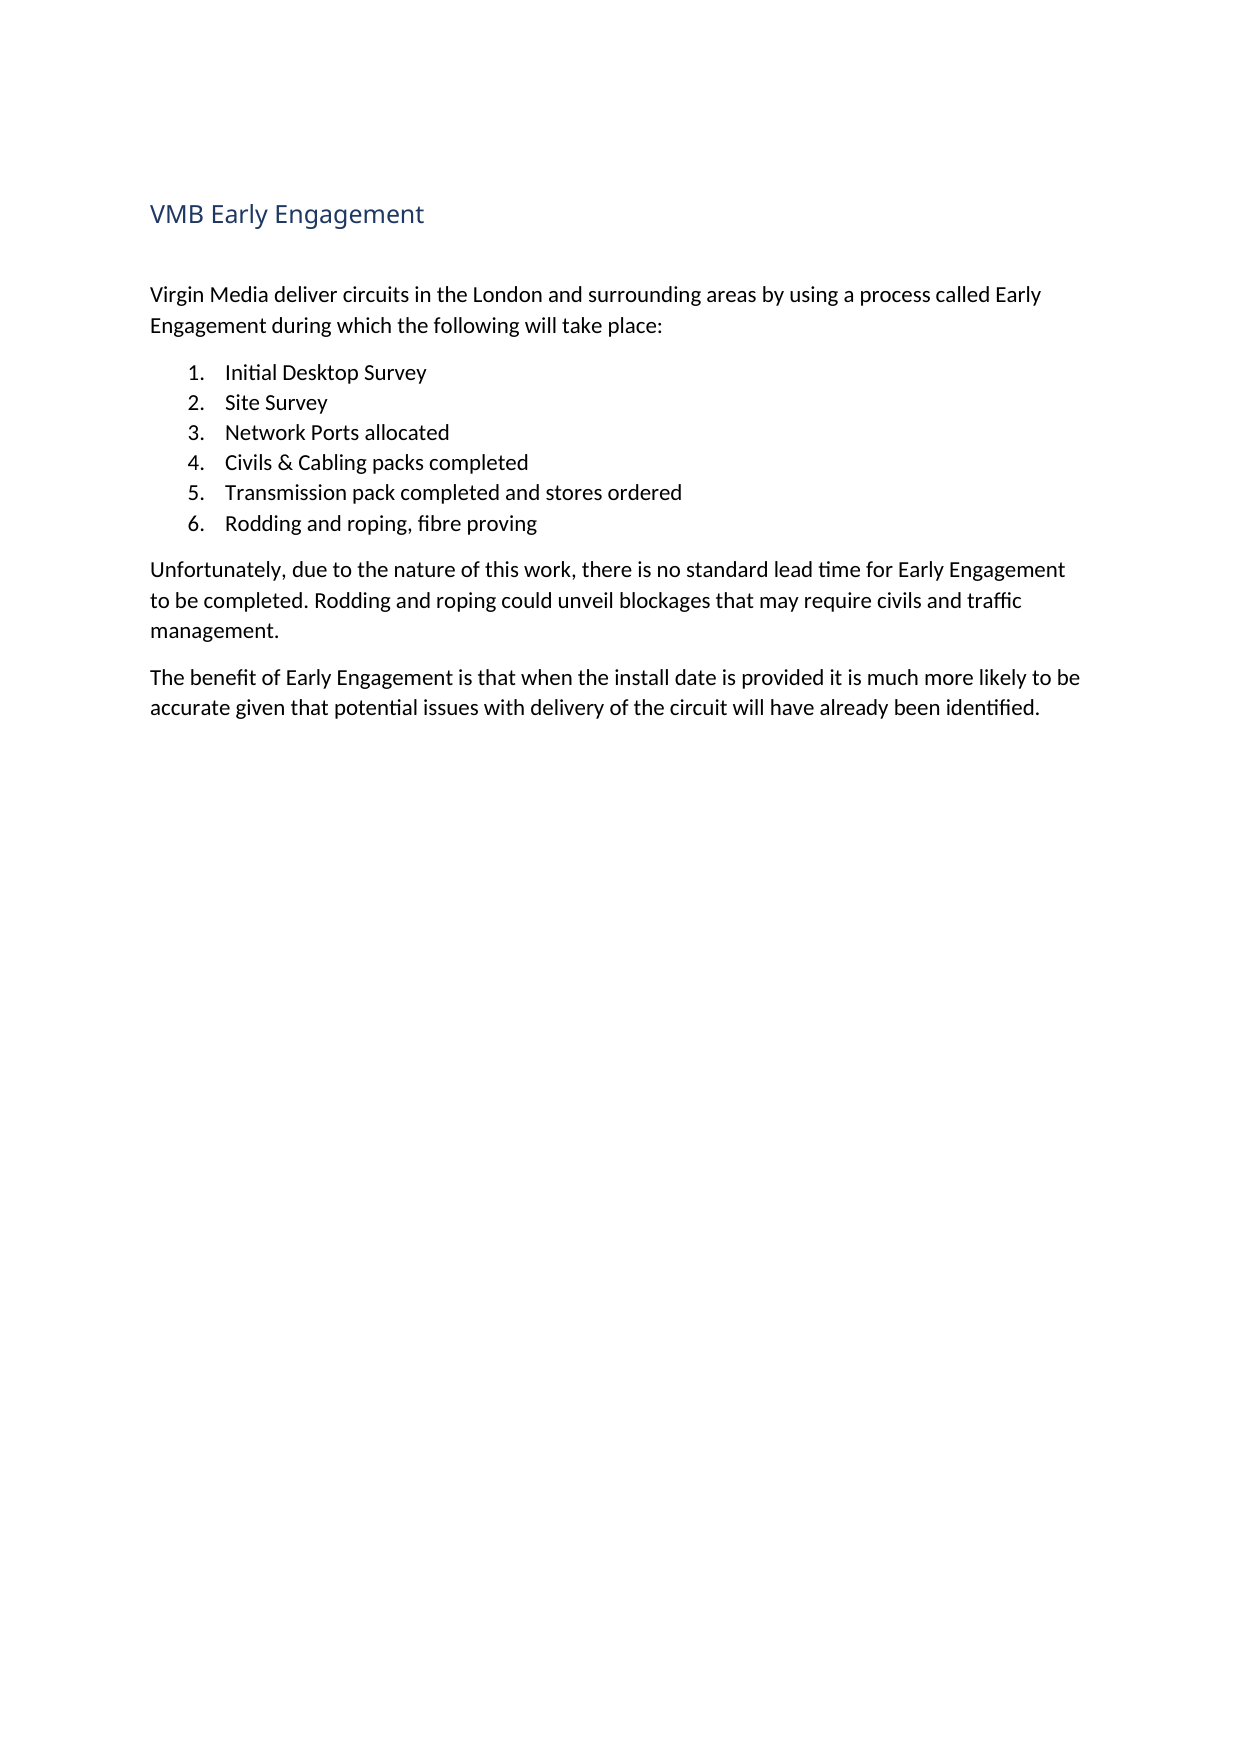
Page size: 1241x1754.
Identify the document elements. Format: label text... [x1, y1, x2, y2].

list Civils & Cabling packs completed [187, 448, 1090, 476]
list Site Survey [187, 388, 1090, 416]
list Transmission pack completed and stores ordered [187, 478, 1090, 506]
text Unfortunately, due to the nature of this work, there is no standard lead time for Early Engagement to be completed. Rodding and roping could unveil blockages that may require civils and traffic management. [150, 556, 1090, 644]
list Rodding and roping, fibre proving [187, 509, 1090, 537]
list Initial Desktop Survey [187, 358, 1090, 386]
subtitle VMB Early Engagement [150, 197, 1090, 231]
text The benefit of Early Engagement is that when the install date is provided it is much more likely to be accurate given that potential issues with delivery of the circuit will have already been identified. [150, 663, 1090, 721]
text Virgin Media deliver circuits in the London and surrounding areas by using a process called Early Engagement during which the following will take place: [150, 281, 1090, 339]
list Network Ports allocated [187, 418, 1090, 446]
